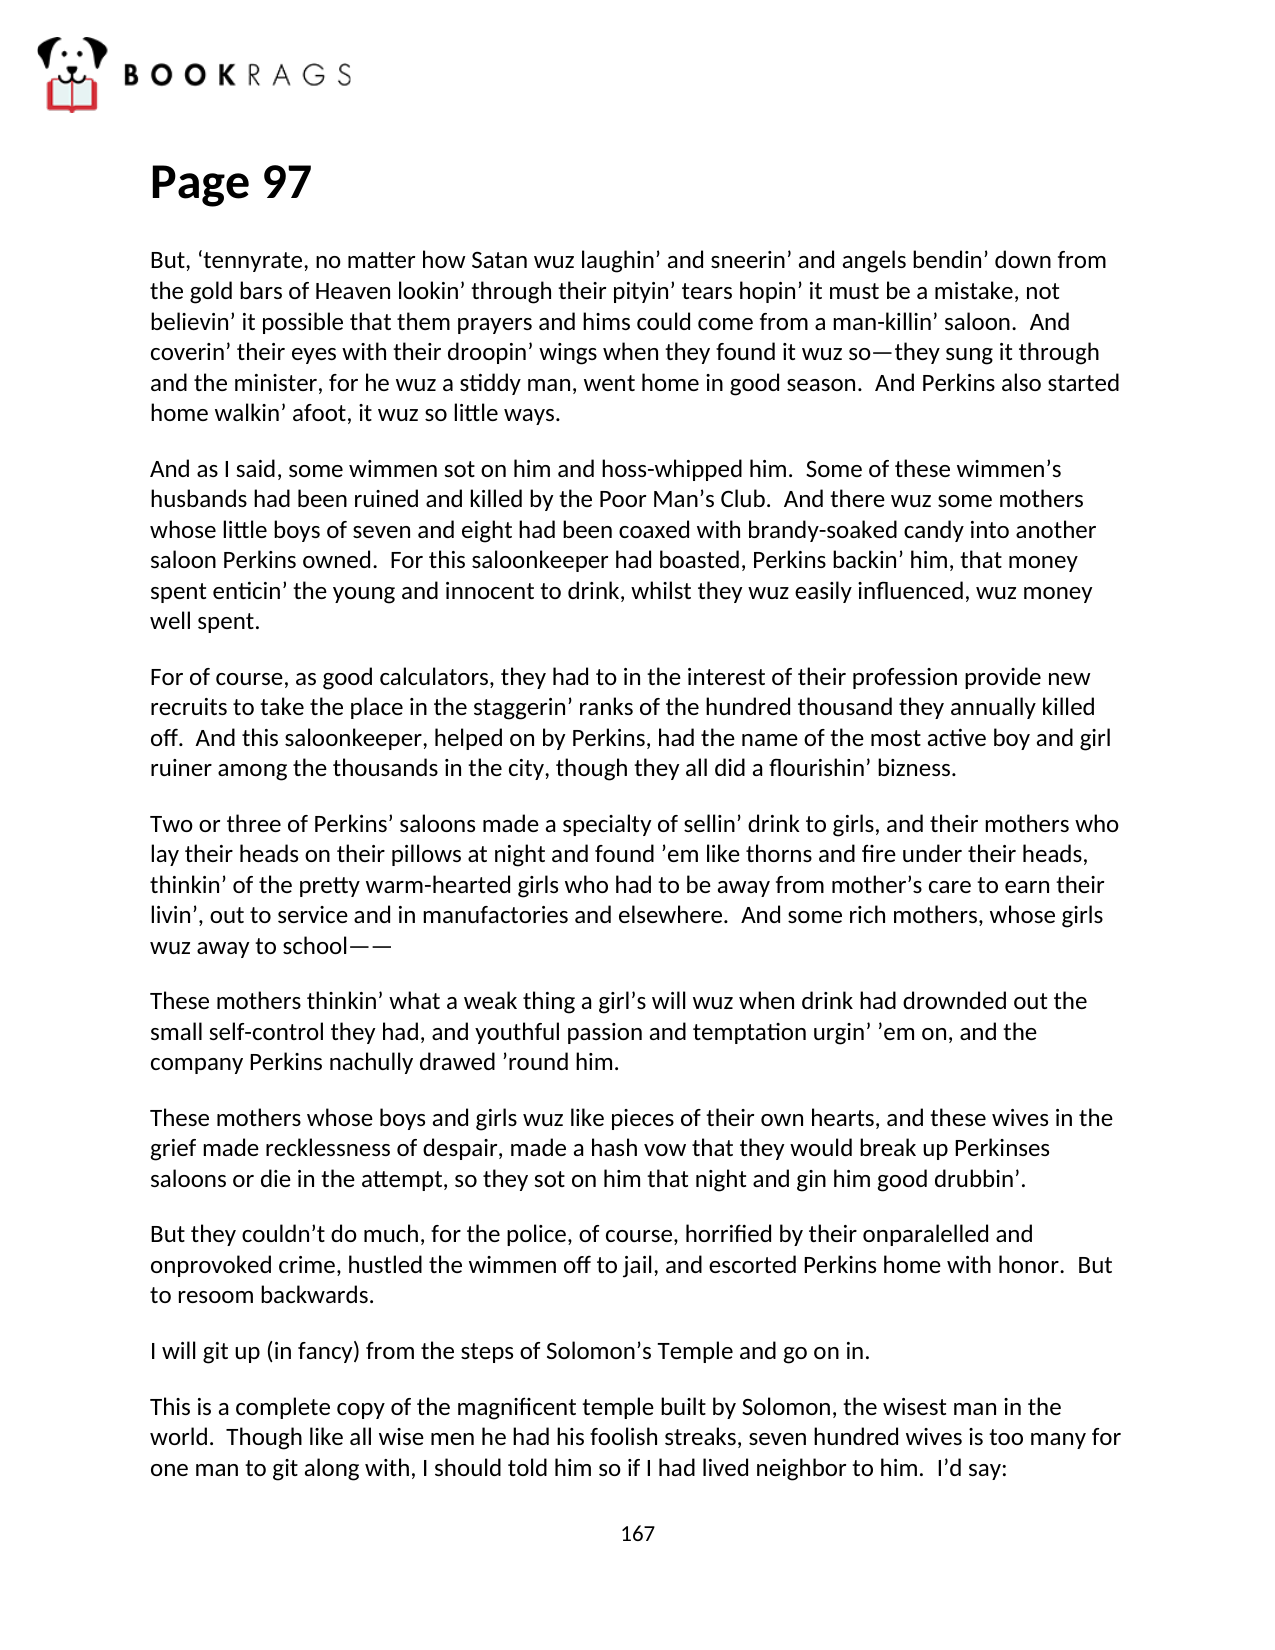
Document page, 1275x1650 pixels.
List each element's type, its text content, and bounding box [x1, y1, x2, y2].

text These mothers whose boys and girls wuz like pieces of their own hearts, and these wives in the grief made recklessness of despair, made a hash vow that they would break up Perkinses saloons or die in the attempt, so they sot on him that night and gin him good drubbin’. [150, 1102, 1125, 1194]
picture [37, 37, 351, 113]
text These mothers thinkin’ what a weak thing a girl’s will wuz when drink had drownded out the small self-control they had, and youthful passion and temptation urgin’ ’em on, and the company Perkins nachully drawed ’round him. [150, 986, 1125, 1077]
text But they couldn’t do much, for the police, of course, horrified by their onparalelled and onprovoked crime, hustled the wimmen off to jail, and escorted Perkins home with honor. But to resoom backwards. [150, 1219, 1125, 1310]
text Two or three of Perkins’ saloons made a specialty of sellin’ drink to girls, and their mothers who lay their heads on their pillows at night and found ’em like thorns and fire under their heads, thinkin’ of the pretty warm-hearted girls who had to be away from mother’s care to earn their livin’, out to service and in manufactories and elsewhere. And some rich mothers, whose girls wuz away to school——­ [150, 808, 1125, 961]
text For of course, as good calculators, they had to in the interest of their profession provide new recruits to take the place in the staggerin’ ranks of the hundred thousand they annually killed off. And this saloonkeeper, helped on by Perkins, had the name of the most active boy and girl ruiner among the thousands in the city, though they all did a flourishin’ bizness. [150, 661, 1125, 783]
text But, ‘tennyrate, no matter how Satan wuz laughin’ and sneerin’ and angels bendin’ down from the gold bars of Heaven lookin’ through their pityin’ tears hopin’ it must be a mistake, not believin’ it possible that them prayers and hims could come from a man-killin’ saloon. And coverin’ their eyes with their droopin’ wings when they found it wuz so—­they sung it through and the minister, for he wuz a stiddy man, went home in good season. And Perkins also started home walkin’ afoot, it wuz so little ways. [150, 244, 1125, 428]
text Page 97 [150, 150, 1125, 211]
text This is a complete copy of the magnificent temple built by Solomon, the wisest man in the world. Though like all wise men he had his foolish streaks, seven hundred wives is too many for one man to git along with, I should told him so if I had lived neighbor to him. I’d say: [150, 1391, 1125, 1482]
text And as I said, some wimmen sot on him and hoss-whipped him. Some of these wimmen’s husbands had been ruined and killed by the Poor Man’s Club. And there wuz some mothers whose little boys of seven and eight had been coaxed with brandy-soaked candy into another saloon Perkins owned. For this saloonkeeper had boasted, Perkins backin’ him, that money spent enticin’ the young and innocent to drink, whilst they wuz easily influenced, wuz money well spent. [150, 453, 1125, 636]
text I will git up (in fancy) from the steps of Solomon’s Temple and go on in. [150, 1335, 1125, 1366]
